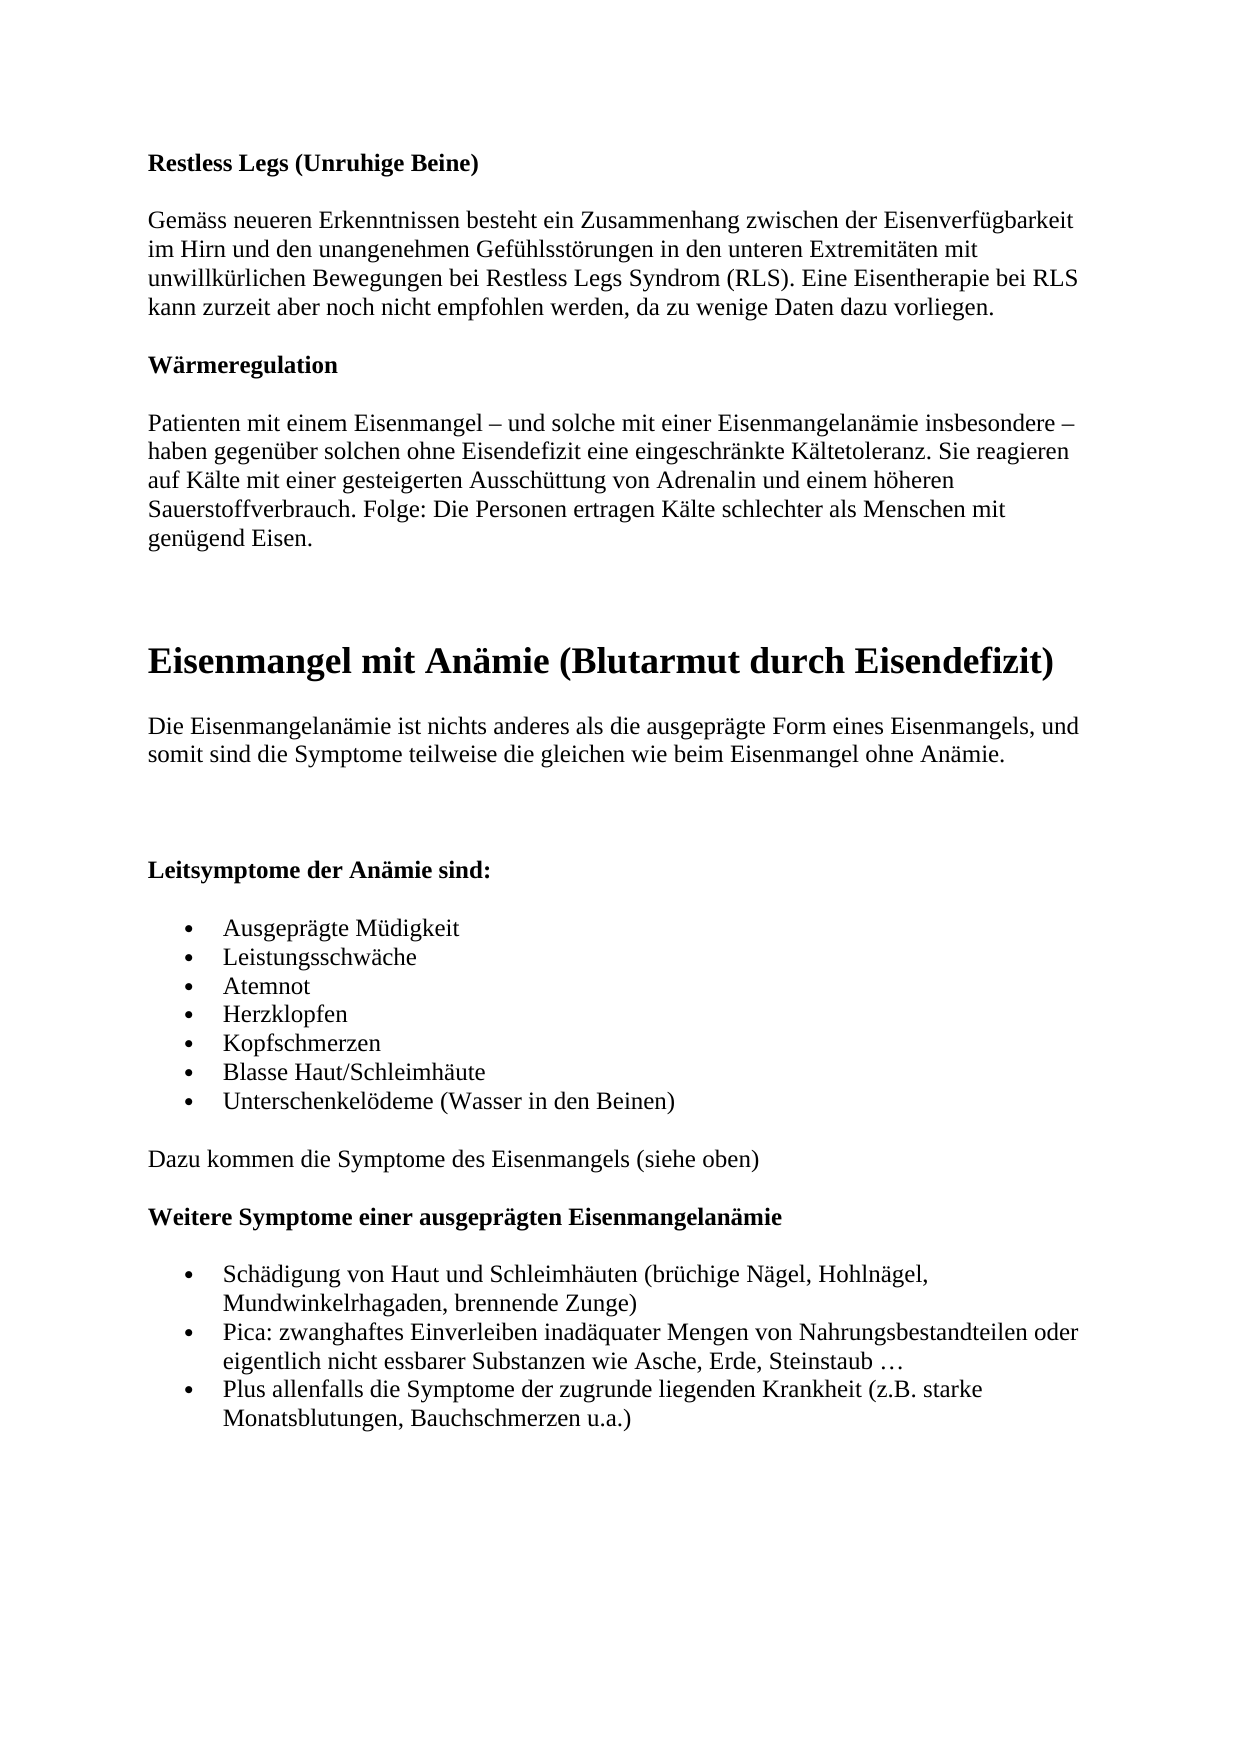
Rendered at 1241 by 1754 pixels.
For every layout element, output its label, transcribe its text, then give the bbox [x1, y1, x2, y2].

text Wärmeregulation [148, 350, 1093, 378]
text Weitere Symptome einer ausgeprägten Eisenmangelanämie [148, 1202, 1093, 1230]
list Blasse Haut/Schleimhäute [185, 1057, 1093, 1086]
list Atemnot [185, 971, 1093, 999]
text Leitsymptome der Anämie sind: [148, 855, 1093, 884]
text Restless Legs (Unruhige Beine) [148, 148, 1093, 176]
list Leistungsschwäche [185, 942, 1093, 971]
list Plus allenfalls die Symptome der zugrunde liegenden Krankheit (z.B. starke Monatsblutungen, Bauchschmerzen u.a.) [185, 1374, 1093, 1432]
text Dazu kommen die Symptome des Eisenmangels (siehe oben) [148, 1144, 1093, 1172]
list Schädigung von Haut und Schleimhäuten (brüchige Nägel, Hohlnägel, Mundwinkelrhagaden, brennende Zunge) [185, 1259, 1093, 1317]
list Kopfschmerzen [185, 1028, 1093, 1057]
list Pica: zwanghaftes Einverleiben inadäquater Mengen von Nahrungsbestandteilen oder eigentlich nicht essbarer Substanzen wie Asche, Erde, Steinstaub … [185, 1317, 1093, 1374]
list Herzklopfen [185, 999, 1093, 1028]
text Die Eisenmangelanämie ist nichts anderes als die ausgeprägte Form eines Eisenmangels, und somit sind die Symptome teilweise die gleichen wie beim Eisenmangel ohne Anämie. [148, 711, 1093, 768]
text Eisenmangel mit Anämie (Blutarmut durch Eisendefizit) [148, 638, 1093, 682]
text Gemäss neueren Erkenntnissen besteht ein Zusammenhang zwischen der Eisenverfügbarkeit im Hirn und den unangenehmen Gefühlsstörungen in den unteren Extremitäten mit unwillkürlichen Bewegungen bei Restless Legs Syndrom (RLS). Eine Eisentherapie bei RLS kann zurzeit aber noch nicht empfohlen werden, da zu wenige Daten dazu vorliegen. [148, 206, 1093, 321]
list Unterschenkelödeme (Wasser in den Beinen) [185, 1086, 1093, 1114]
list Ausgeprägte Müdigkeit [185, 913, 1093, 942]
text Patienten mit einem Eisenmangel – und solche mit einer Eisenmangelanämie insbesondere – haben gegenüber solchen ohne Eisendefizit eine eingeschränkte Kältetoleranz. Sie reagieren auf Kälte mit einer gesteigerten Ausschüttung von Adrenalin und einem höheren Sauerstoffverbrauch. Folge: Die Personen ertragen Kälte schlechter als Menschen mit genügend Eisen. [148, 408, 1093, 551]
